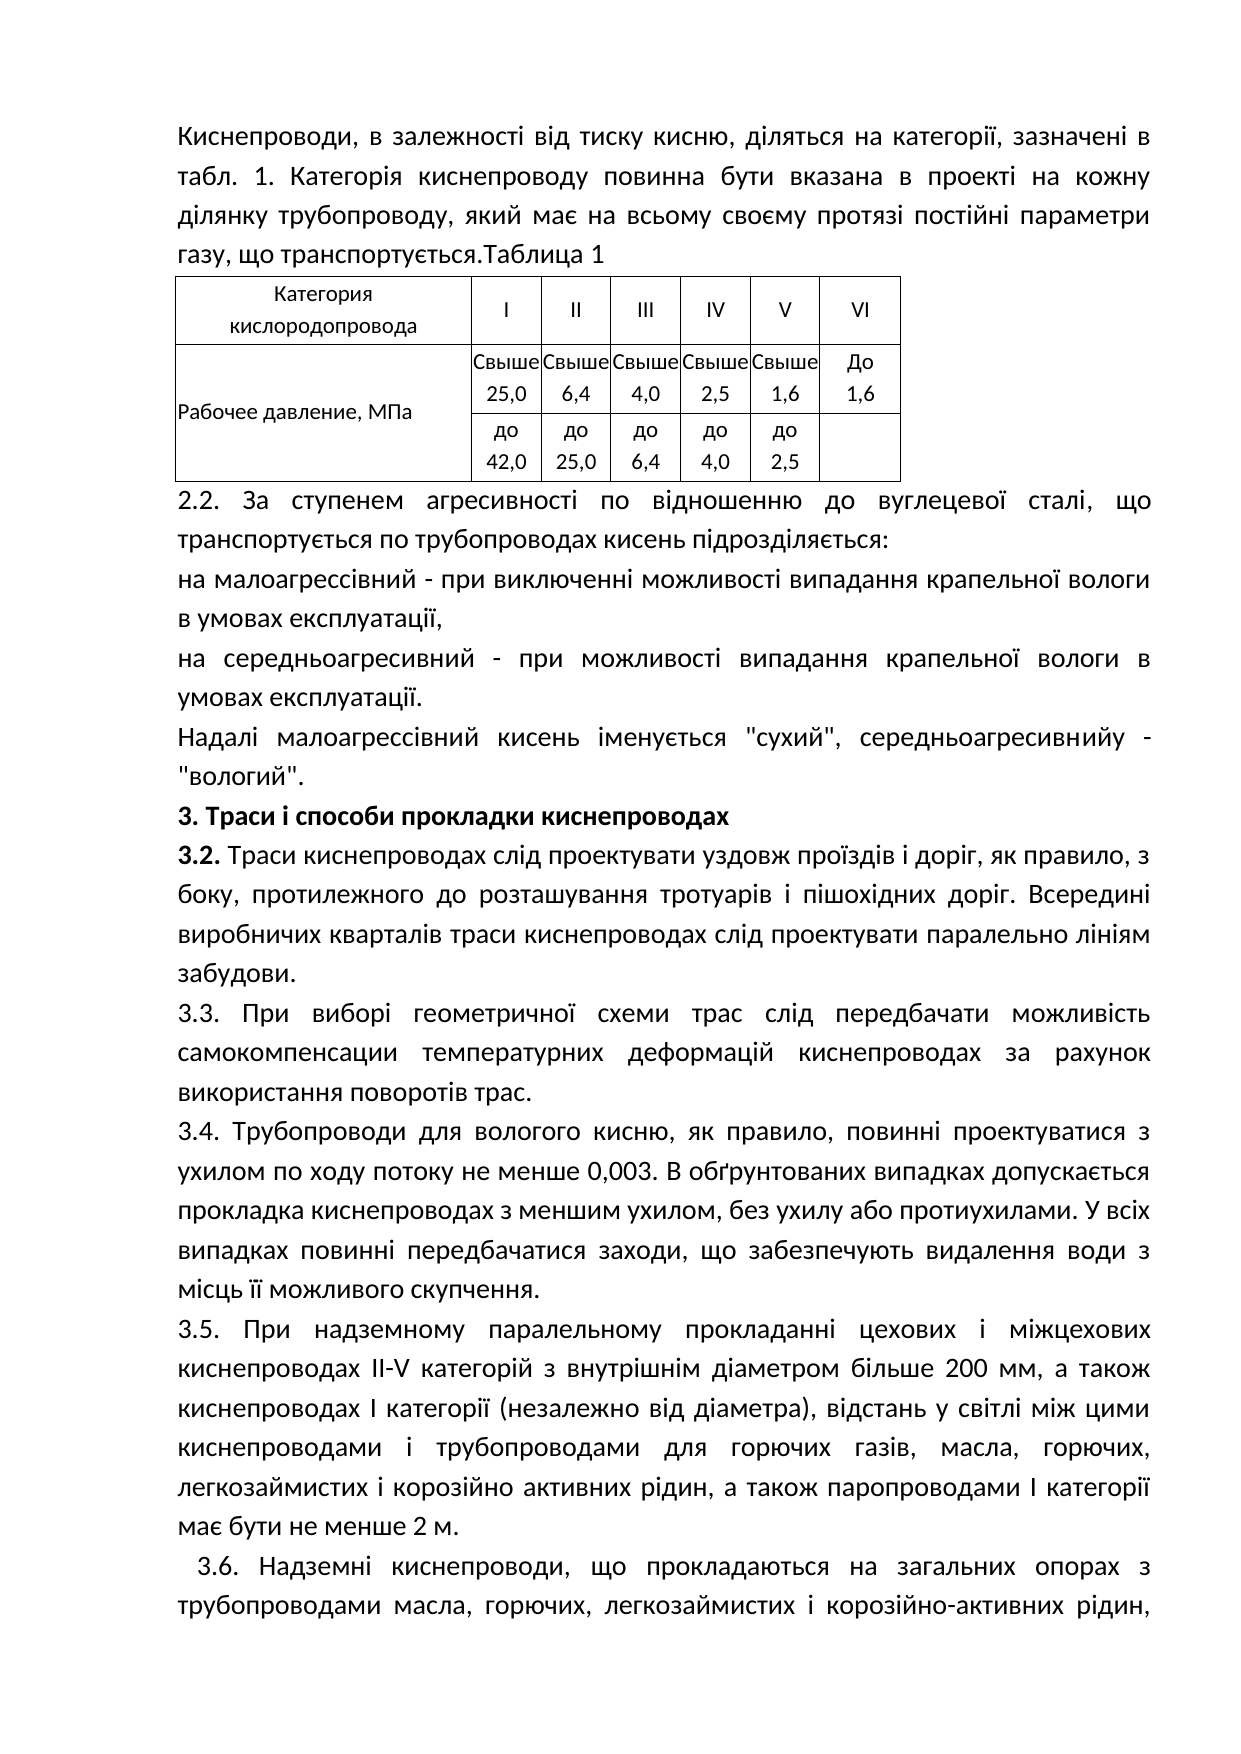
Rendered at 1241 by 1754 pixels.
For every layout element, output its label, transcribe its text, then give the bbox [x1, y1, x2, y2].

table_header IV [681, 277, 750, 344]
table_header II [542, 277, 610, 344]
table_cell до 2,5 [751, 414, 819, 481]
table_cell До 1,6 [820, 345, 900, 412]
text 3.5. При надземному паралельному прокладанні цехових і міжцехових киснепроводах II-V категорій з внутрішнім діаметром більше 200 мм, а також киснепроводах I категорії (незалежно від діаметра), відстань у світлі між цими киснепроводами і трубопроводами для горючих газів, масла, горючих, легкозаймистих і корозійно активних рідин, а також паропроводами I категорії має бути не менше 2 м. [177, 1311, 1152, 1543]
table_cell Свыше 4,0 [611, 345, 680, 412]
text 3.4. Трубопроводи для вологого кисню, як правило, повинні проектуватися з ухилом по ходу потоку не менше 0,003. В обґрунтованих випадках допускається прокладка киснепроводах з меншим ухилом, без ухилу або протиухилами. У всіх випадках повинні передбачатися заходи, що забезпечують видалення води з місць її можливого скупчення. [177, 1113, 1152, 1306]
table_cell до 25,0 [542, 414, 610, 481]
table_cell до 42,0 [472, 414, 541, 481]
text 3.2. Траси киснепроводах слід проектувати уздовж проїздів і доріг, як правило, з боку, протилежного до розташування тротуарів і пішохідних доріг. Всередині виробничих кварталів траси киснепроводах слід проектувати паралельно лініям забудови. [177, 837, 1152, 990]
text 3. Траси і способи прокладки киснепроводах [177, 798, 1152, 832]
table_cell Свыше 2,5 [681, 345, 750, 412]
text на середньоагресивний - при можливості випадання крапельної вологи в умовах експлуатації. [177, 640, 1152, 713]
table_cell Рабочее давление, МПа [176, 345, 471, 481]
table_cell до 4,0 [681, 414, 750, 481]
table_cell Свыше 6,4 [542, 345, 610, 412]
table_cell [820, 414, 900, 481]
table_cell Свыше 25,0 [472, 345, 541, 412]
table_header V [751, 277, 819, 344]
text 3.3. При виборі геометричної схеми трас слід передбачати можливість самокомпенсации температурних деформацій киснепроводах за рахунок використання поворотів трас. [177, 995, 1152, 1108]
table_header III [611, 277, 680, 344]
table_cell Свыше 1,6 [751, 345, 819, 412]
text Киснепроводи, в залежності від тиску кисню, діляться на категорії, зазначені в табл. 1. Категорія киснепроводу повинна бути вказана в проекті на кожну ділянку трубопроводу, який має на всьому своєму протязі постійні параметри газу, що транспортується.Таблица 1 [177, 118, 1152, 271]
table_cell до 6,4 [611, 414, 680, 481]
text на малоагрессівний - при виключенні можливості випадання крапельної вологи в умовах експлуатації, [177, 561, 1152, 634]
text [177, 1548, 1152, 1622]
table_header Категория кислородопровода [176, 277, 471, 344]
text 2.2. За ступенем агресивності по відношенню до вуглецевої сталі, що транспортується по трубопроводах кисень підрозділяється: [177, 482, 1152, 556]
table_header I [472, 277, 541, 344]
table_header VI [820, 277, 900, 344]
text Надалі малоагрессівний кисень іменується "сухий", середньоагресивнийу - "вологий". [177, 719, 1152, 792]
